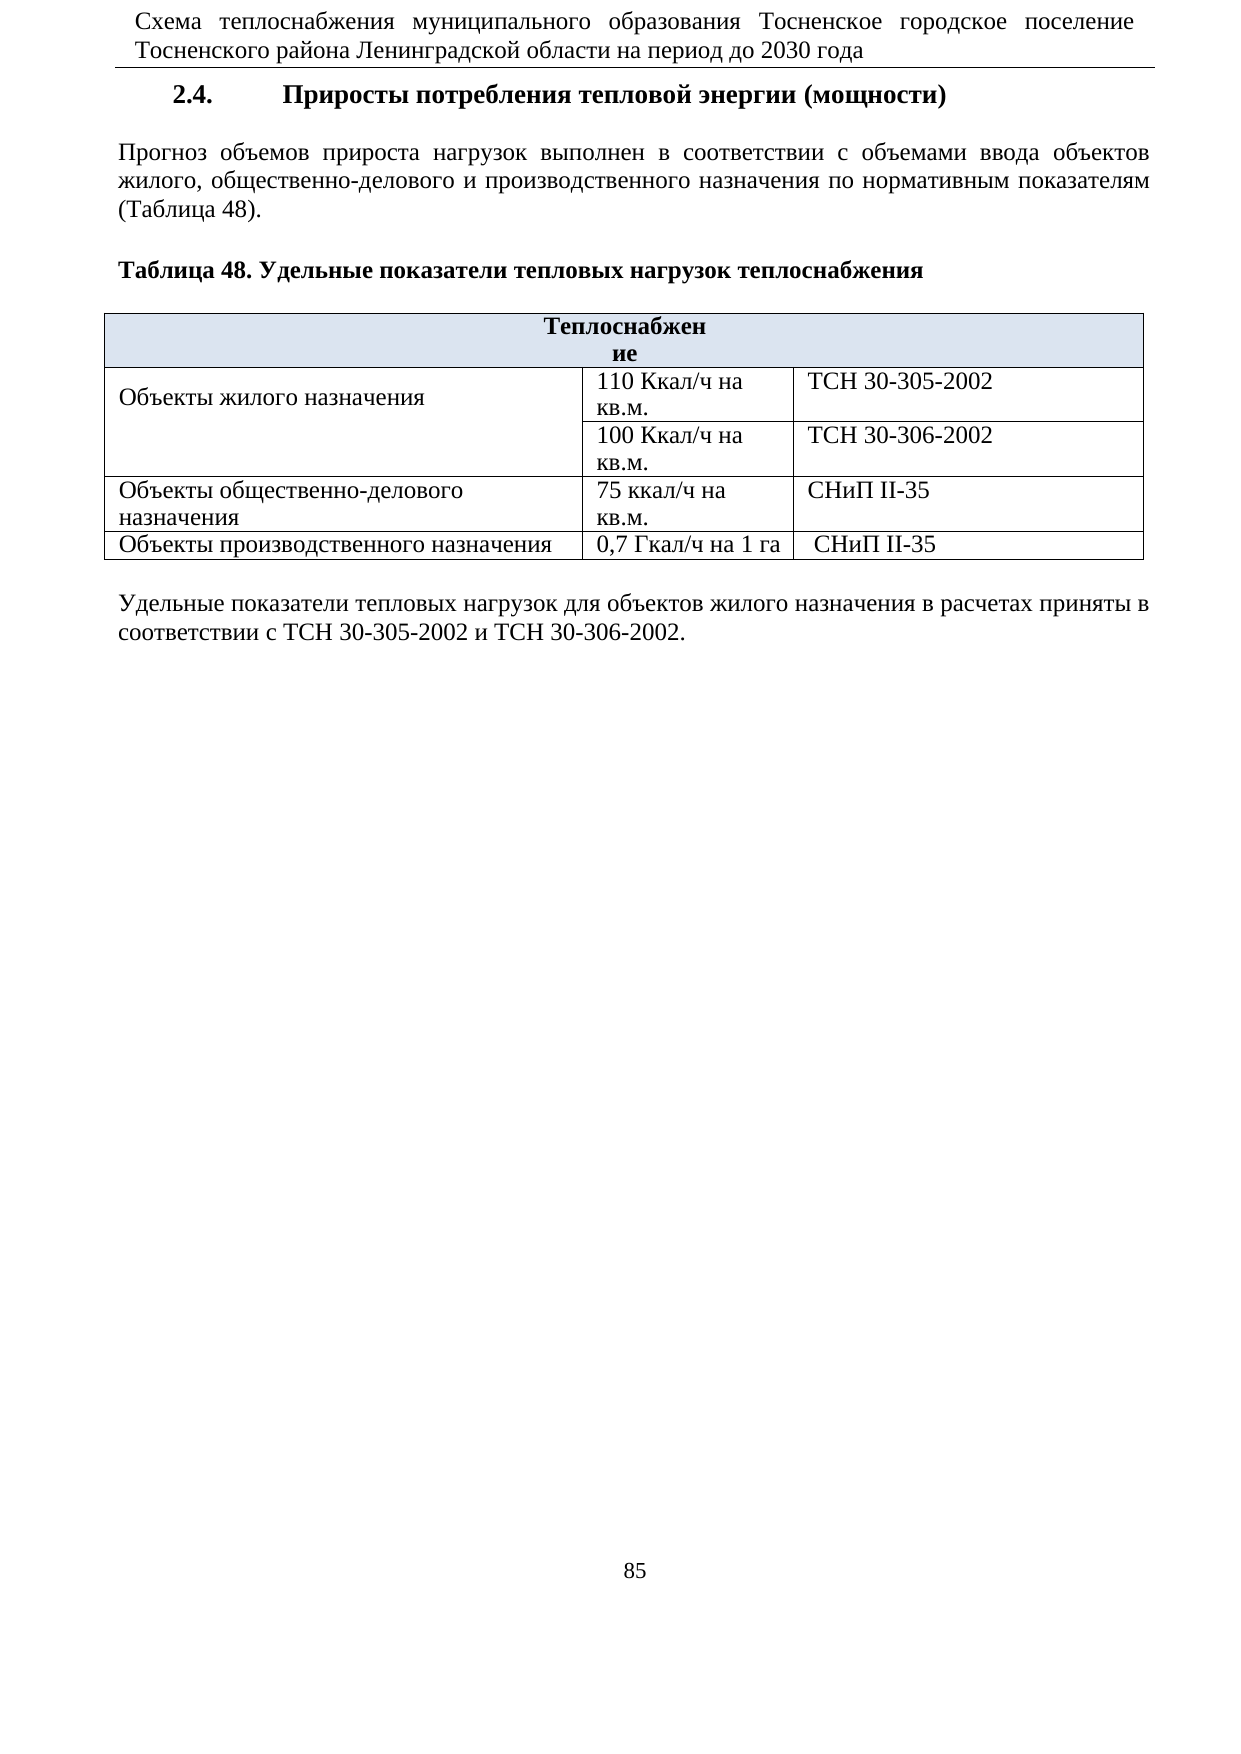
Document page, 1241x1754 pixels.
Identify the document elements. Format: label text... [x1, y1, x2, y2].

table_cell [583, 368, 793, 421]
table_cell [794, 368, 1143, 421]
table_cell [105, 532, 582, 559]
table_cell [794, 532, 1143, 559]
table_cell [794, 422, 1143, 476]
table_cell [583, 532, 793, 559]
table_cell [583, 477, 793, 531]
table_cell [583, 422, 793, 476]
subtitle Таблица 48. Удельные показатели тепловых нагрузок теплоснабжения [118, 255, 1167, 283]
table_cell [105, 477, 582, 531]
text Удельные показатели тепловых нагрузок для объектов жилого назначения в расчетах приняты в соответствии с ТСН 30-305-2002 и ТСН 30-306-2002. [118, 588, 1151, 646]
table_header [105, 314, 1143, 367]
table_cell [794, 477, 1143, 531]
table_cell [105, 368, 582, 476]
list Приросты потребления тепловой энергии (мощности) [172, 78, 1167, 109]
text Прогноз объемов прироста нагрузок выполнен в соответствии с объемами ввода объектов жилого, общественно-делового и производственного назначения по нормативным показателям (Таблица 48). [118, 137, 1151, 223]
